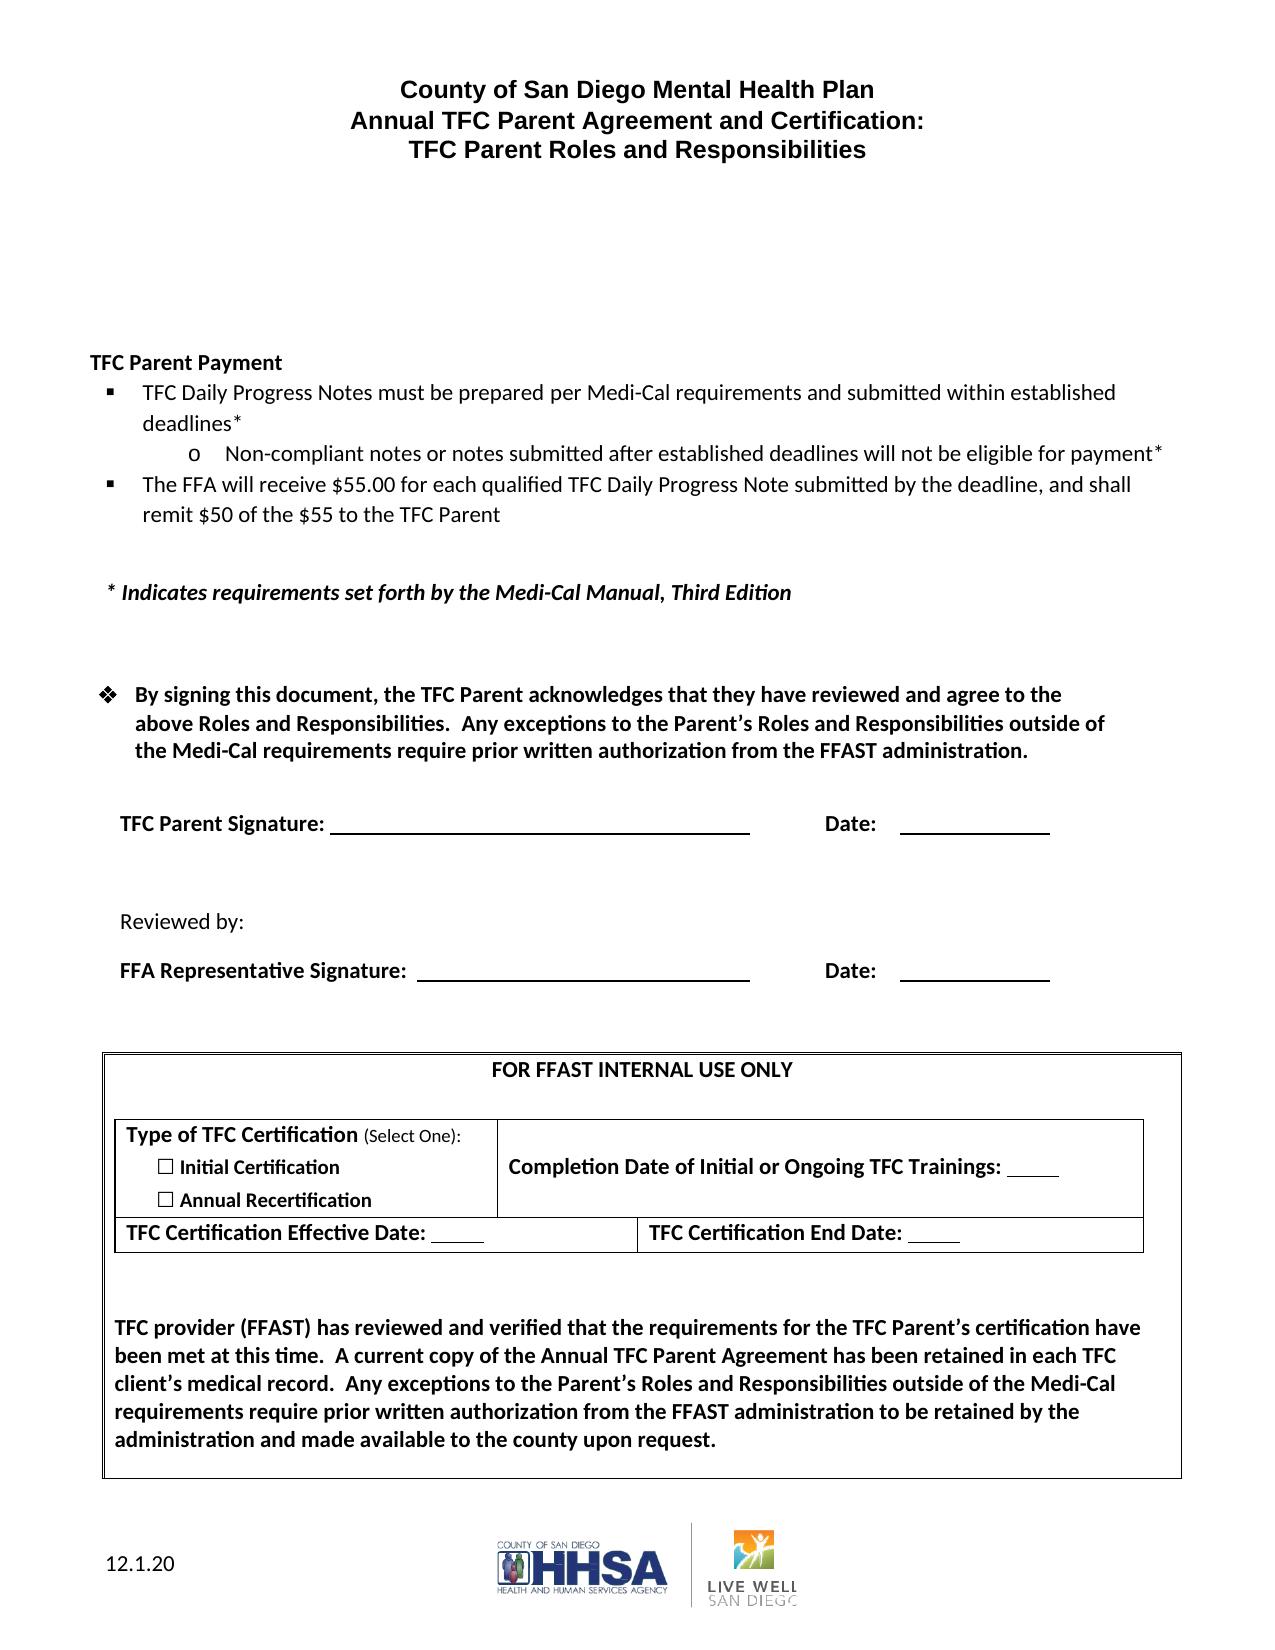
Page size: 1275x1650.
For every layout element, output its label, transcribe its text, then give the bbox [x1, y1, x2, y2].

list Non-compliant notes or notes submitted after established deadlines will not be eligible for payment* [187, 439, 1170, 468]
list TFC Daily Progress Notes must be prepared per Medi-Cal requirements and submitted within established deadlines* [105, 378, 1170, 437]
text TFC Parent Payment [90, 348, 1170, 376]
text FFA Representative Signature: Date: [120, 956, 1125, 984]
text TFC Parent Signature: Date: [120, 809, 1125, 837]
list By signing this document, the TFC Parent acknowledges that they have reviewed and agree to the above Roles and Responsibilities. Any exceptions to the Parent’s Roles and Responsibilities outside of the Medi-Cal requirements require prior written authorization from the FFAST administration. [97, 681, 1125, 765]
picture [496, 1522, 797, 1607]
text * Indicates requirements set forth by the Medi-Cal Manual, Third Edition [105, 578, 1155, 606]
list The FFA will receive $55.00 for each qualified TFC Daily Progress Note submitted by the deadline, and shall remit $50 of the $55 to the TFC Parent [105, 470, 1170, 529]
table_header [105, 1055, 1181, 1478]
text Reviewed by: [120, 907, 1125, 935]
